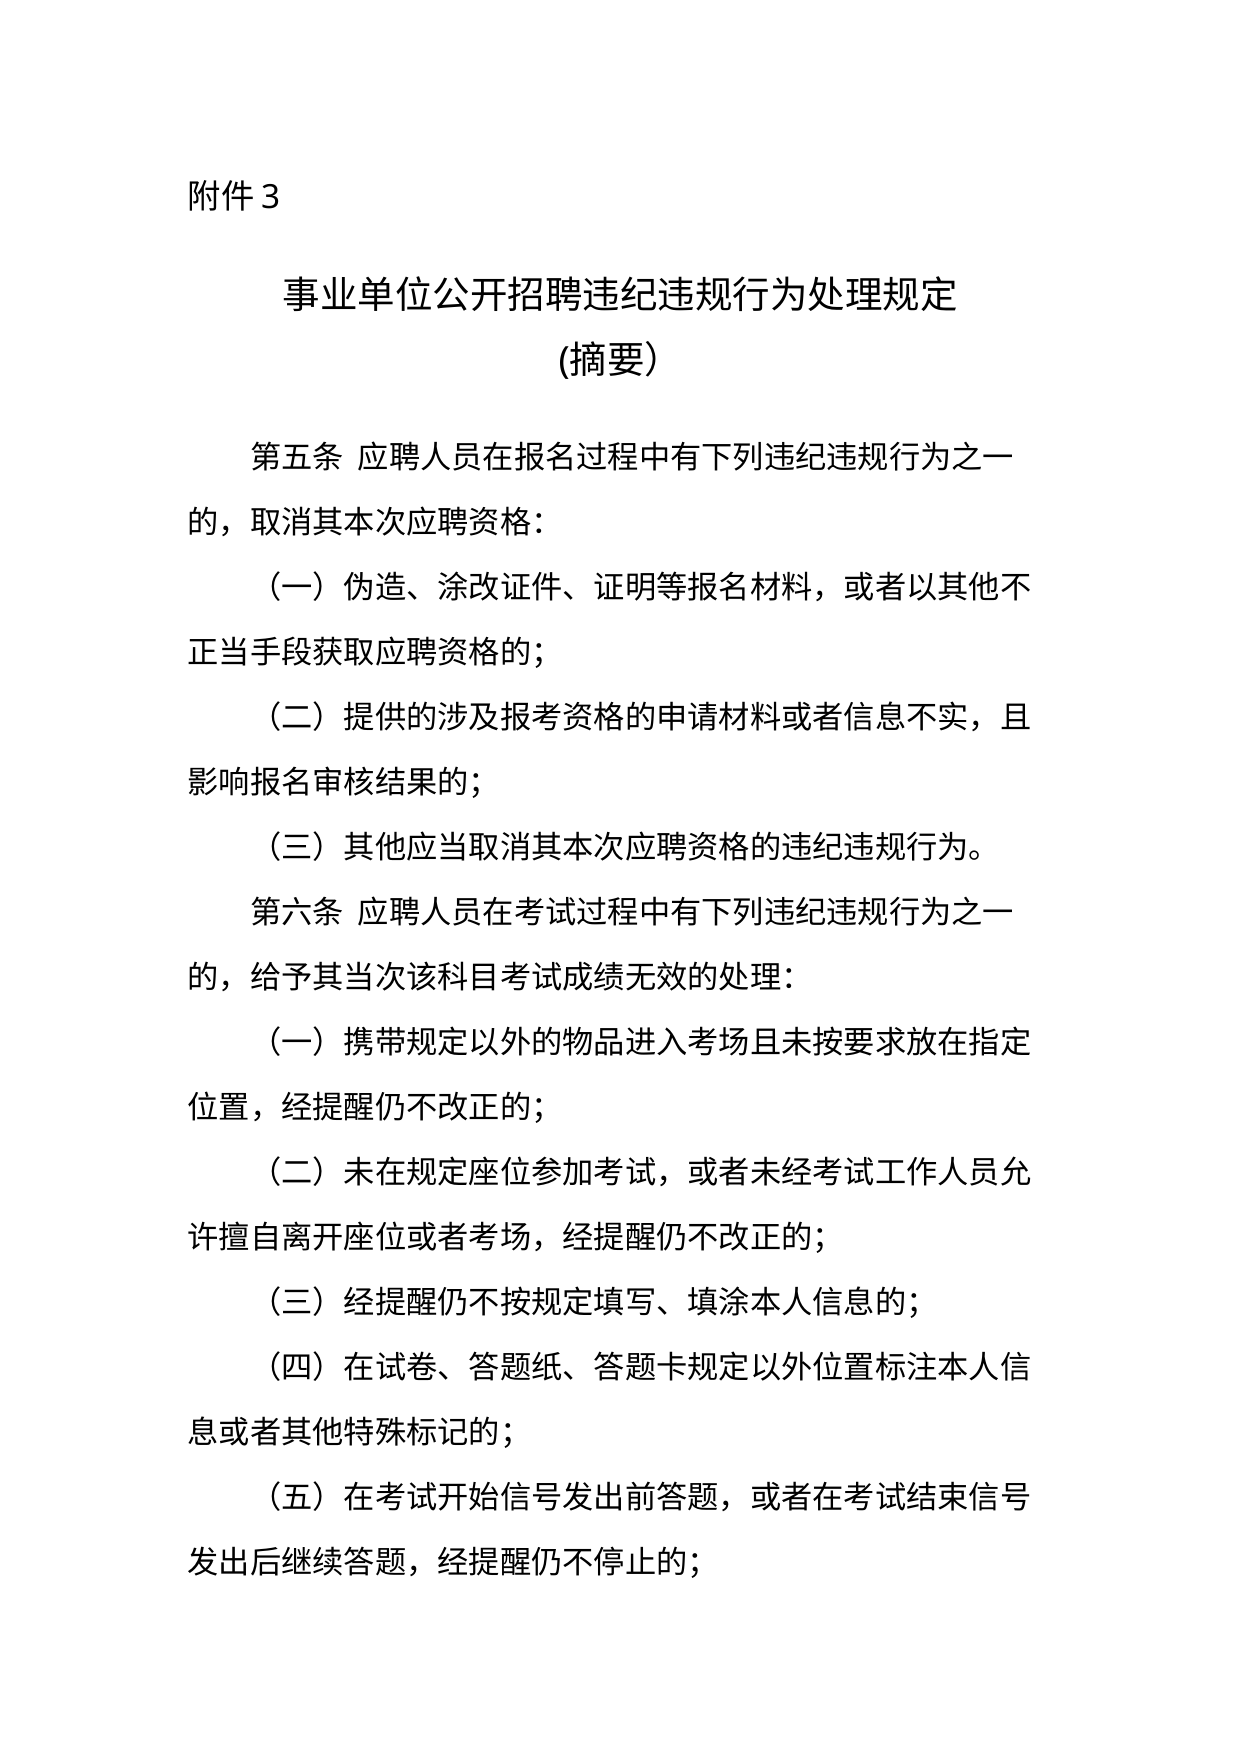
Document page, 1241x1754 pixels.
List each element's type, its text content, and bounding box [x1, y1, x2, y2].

text （二）未在规定座位参加考试，或者未经考试工作人员允许擅自离开座位或者考场，经提醒仍不改正的； [187, 1137, 1053, 1267]
text （三）经提醒仍不按规定填写、填涂本人信息的； [187, 1267, 1053, 1332]
text 附件3 [187, 162, 1053, 227]
text (摘要） [187, 324, 1053, 389]
text （二）提供的涉及报考资格的申请材料或者信息不实，且影响报名审核结果的； [187, 682, 1053, 812]
text 第五条 应聘人员在报名过程中有下列违纪违规行为之一的，取消其本次应聘资格： [187, 422, 1053, 552]
text （一）携带规定以外的物品进入考场且未按要求放在指定位置，经提醒仍不改正的； [187, 1007, 1053, 1137]
text （一）伪造、涂改证件、证明等报名材料，或者以其他不正当手段获取应聘资格的； [187, 552, 1053, 682]
text （三）其他应当取消其本次应聘资格的违纪违规行为。 [187, 812, 1053, 877]
text （五）在考试开始信号发出前答题，或者在考试结束信号发出后继续答题，经提醒仍不停止的； [187, 1462, 1053, 1592]
text 事业单位公开招聘违纪违规行为处理规定 [187, 259, 1053, 324]
text 第六条 应聘人员在考试过程中有下列违纪违规行为之一的，给予其当次该科目考试成绩无效的处理： [187, 877, 1053, 1007]
text （四）在试卷、答题纸、答题卡规定以外位置标注本人信息或者其他特殊标记的； [187, 1332, 1053, 1462]
